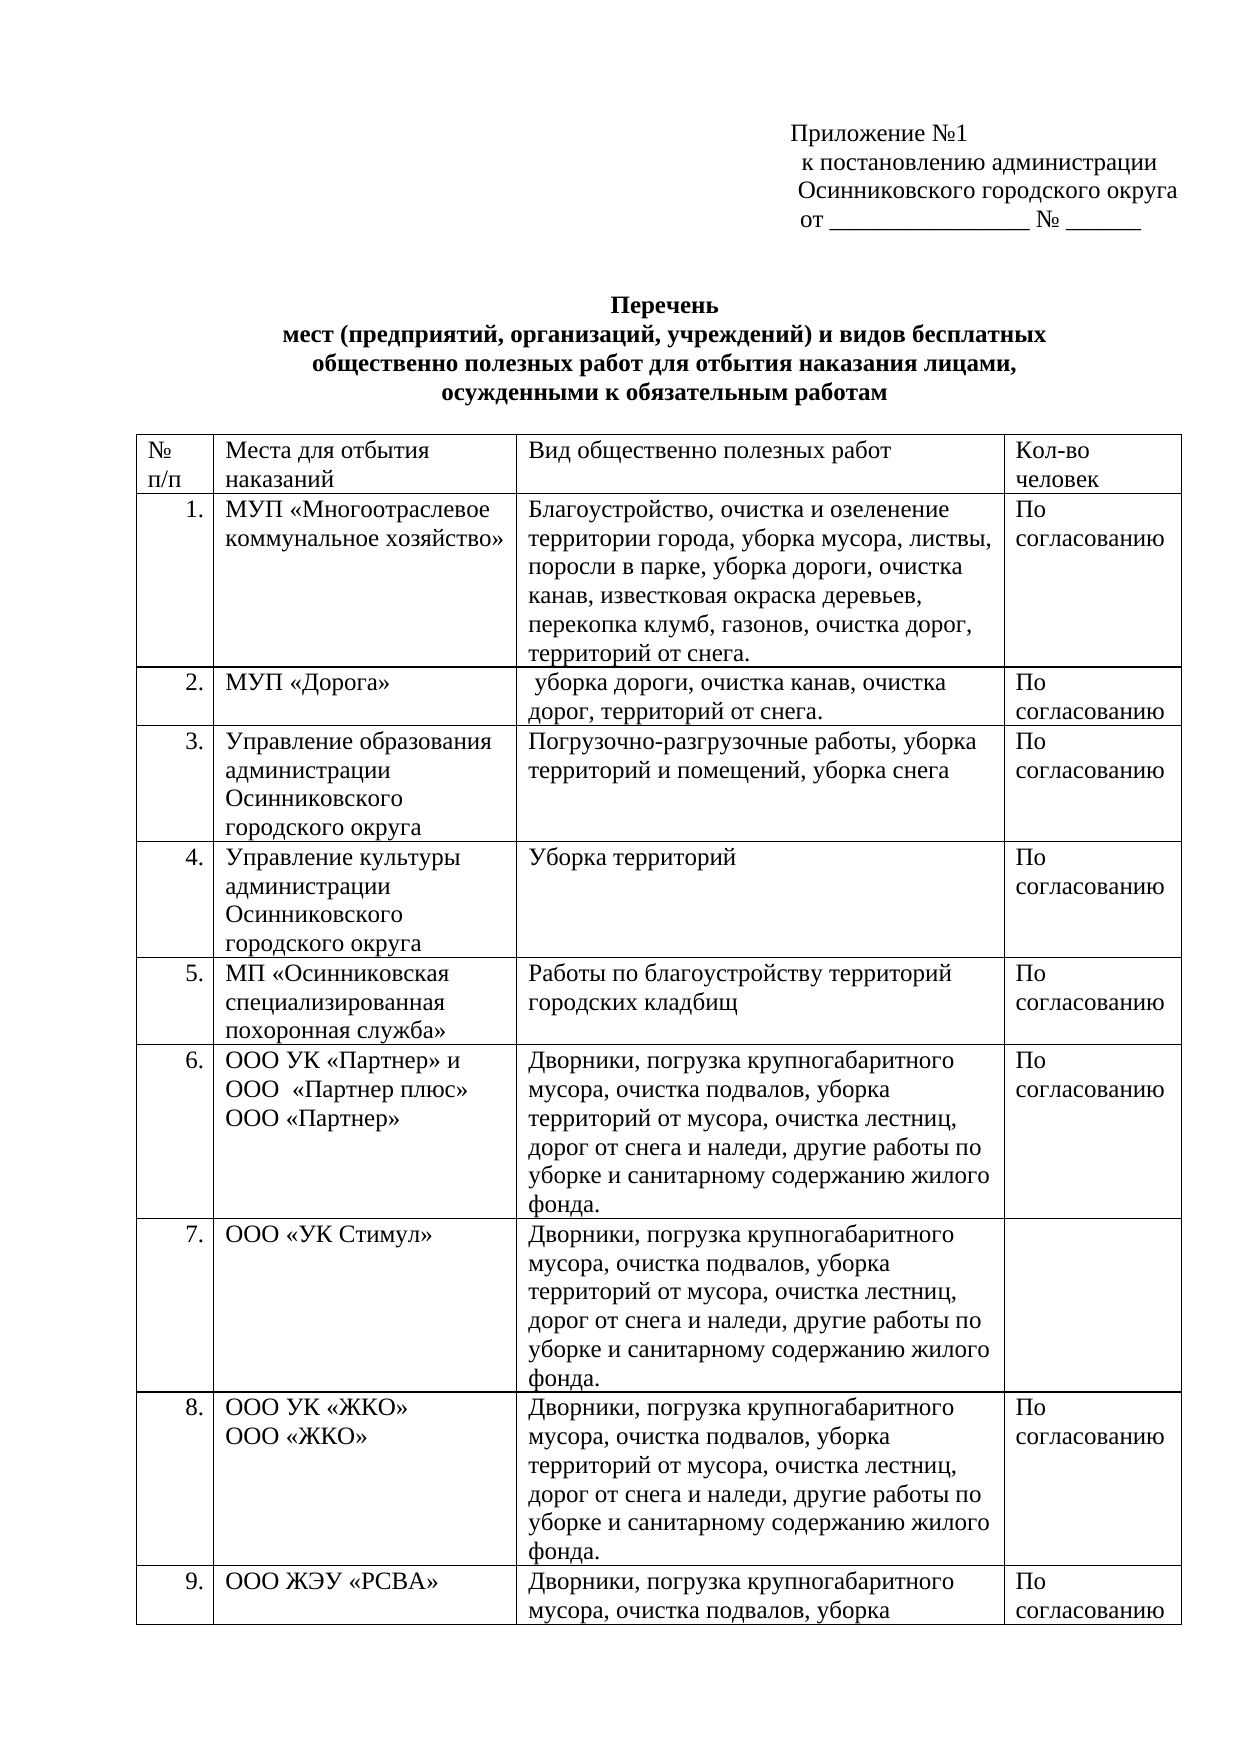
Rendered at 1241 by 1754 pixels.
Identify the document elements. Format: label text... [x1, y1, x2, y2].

text от ________________ № ______ [148, 204, 1181, 233]
text Осинниковского городского округа [148, 176, 1181, 204]
table_cell [137, 494, 213, 666]
table_header Места для отбытия наказаний [214, 435, 516, 493]
table_cell По согласованию [1005, 1393, 1181, 1565]
table_cell Работы по благоустройству территорий городских кладбищ [517, 958, 1004, 1044]
table_cell По согласованию [1005, 1566, 1181, 1623]
table_cell ООО УК «ЖКО» ООО «ЖКО» [214, 1393, 516, 1565]
table_cell ООО «УК Стимул» [214, 1219, 516, 1391]
table_cell [137, 1045, 213, 1218]
table_cell [137, 726, 213, 841]
table_header Кол-во человек [1005, 435, 1181, 493]
table_header № п/п [137, 435, 213, 493]
table_cell [137, 1219, 213, 1391]
table_cell Уборка территорий [517, 842, 1004, 957]
table_cell По согласованию [1005, 668, 1181, 725]
table_cell [137, 958, 213, 1044]
table_cell По согласованию [1005, 958, 1181, 1044]
table_cell уборка дороги, очистка канав, очистка дорог, территорий от снега. [517, 668, 1004, 725]
table_cell МУП «Дорога» [214, 668, 516, 725]
table_cell Управление образования администрации Осинниковского городского округа [214, 726, 516, 841]
table_cell МП «Осинниковская специализированная похоронная служба» [214, 958, 516, 1044]
table_cell ООО УК «Партнер» и ООО «Партнер плюс» ООО «Партнер» [214, 1045, 516, 1218]
table_header Вид общественно полезных работ [517, 435, 1004, 493]
table_cell [137, 842, 213, 957]
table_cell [517, 1566, 1004, 1623]
table_cell Благоустройство, очистка и озеленение территории города, уборка мусора, листвы, поросли в парке, уборка дороги, очистка канав, известковая окраска деревьев, перекопка клумб, газонов, очистка дорог, территорий от снега. [517, 494, 1004, 666]
table_cell [137, 1393, 213, 1565]
text мест (предприятий, организаций, учреждений) и видов бесплатных [148, 319, 1181, 348]
table_cell По согласованию [1005, 1045, 1181, 1218]
table_cell [137, 1566, 213, 1623]
table_cell [1005, 1219, 1181, 1391]
text осужденными к обязательным работам [148, 377, 1181, 406]
table_cell По согласованию [1005, 842, 1181, 957]
table_cell Погрузочно-разгрузочные работы, уборка территорий и помещений, уборка снега [517, 726, 1004, 841]
text общественно полезных работ для отбытия наказания лицами, [148, 348, 1181, 377]
table_cell По согласованию [1005, 494, 1181, 666]
text Перечень [148, 291, 1181, 319]
table_cell По согласованию [1005, 726, 1181, 841]
table_cell [137, 668, 213, 725]
table_cell ООО ЖЭУ «РСВА» [214, 1566, 516, 1623]
table_cell Управление культуры администрации Осинниковского городского округа [214, 842, 516, 957]
table_cell МУП «Многоотраслевое коммунальное хозяйство» [214, 494, 516, 666]
text к постановлению администрации [148, 147, 1181, 176]
text Приложение №1 [148, 118, 1181, 147]
